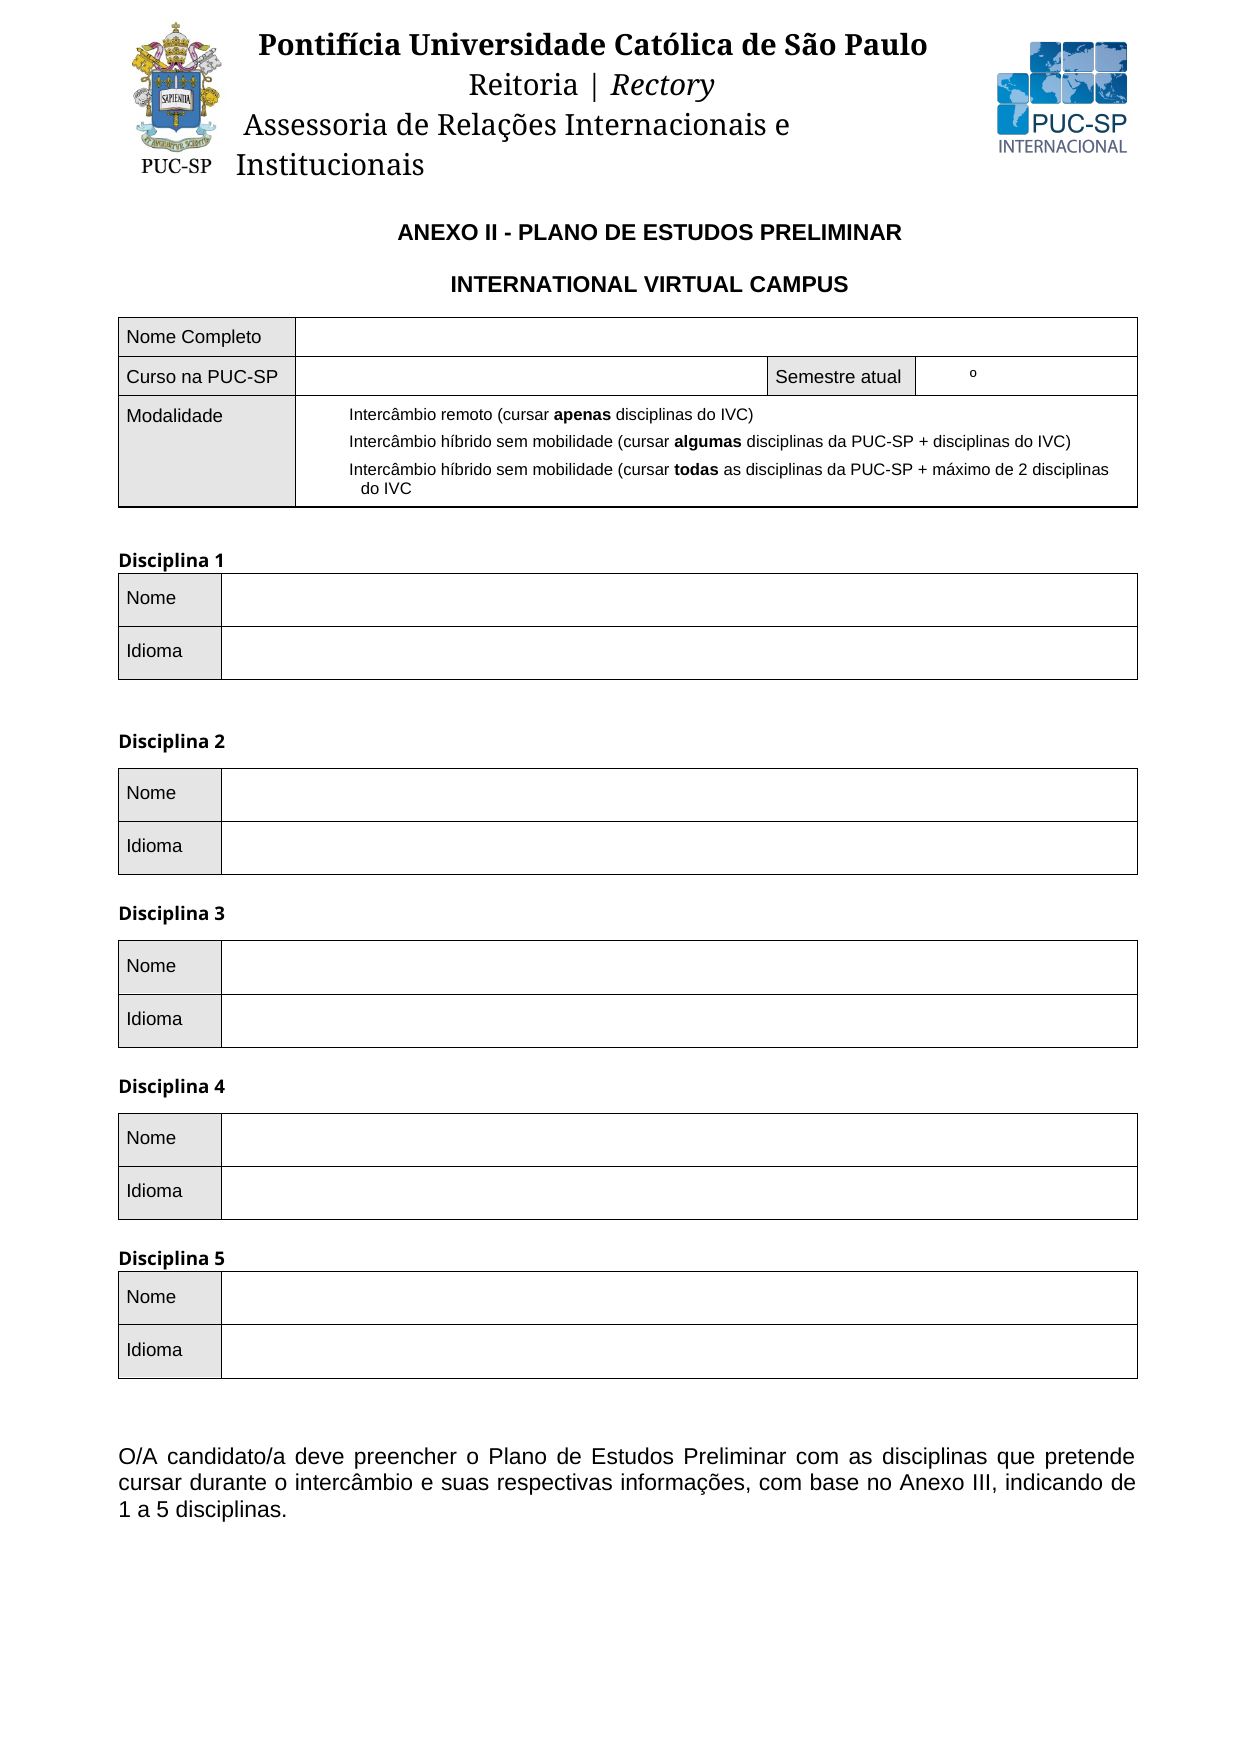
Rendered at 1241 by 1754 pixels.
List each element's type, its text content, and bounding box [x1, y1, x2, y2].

table_cell [296, 357, 767, 395]
text Disciplina 2 [118, 728, 1181, 754]
text ANEXO II - PLANO DE ESTUDOS PRELIMINAR [118, 219, 1181, 245]
table_header [222, 769, 1137, 821]
table_header [222, 574, 1137, 626]
table_cell Idioma [119, 822, 221, 874]
table_header [222, 1272, 1137, 1324]
table_cell Semestre atual [768, 357, 915, 395]
picture [129, 17, 229, 180]
table_header [222, 941, 1137, 993]
table_header Nome [119, 1272, 221, 1324]
table_cell [222, 822, 1137, 874]
table_cell [222, 627, 1137, 679]
table_cell [222, 995, 1137, 1047]
table_header Nome Completo [119, 318, 295, 356]
table_cell Intercâmbio remoto (cursar apenas disciplinas do IVC) Intercâmbio híbrido sem mobilidade (cursar algumas disciplinas da PUC-SP + disciplinas do IVC) Intercâmbio híbrido sem mobilidade (cursar todas as disciplinas da PUC-SP + máximo de 2 disciplinas do IVC [296, 396, 1137, 506]
text Disciplina 1 [118, 547, 1181, 573]
text Disciplina 3 [118, 901, 1181, 926]
text Disciplina 5 [118, 1246, 1181, 1271]
table_cell Curso na PUC-SP [119, 357, 295, 395]
table_header Nome [119, 769, 221, 821]
text O/A candidato/a deve preencher o Plano de Estudos Preliminar com as disciplinas que pretende cursar durante o intercâmbio e suas respectivas informações, com base no Anexo III, indicando de 1 a 5 disciplinas. [118, 1443, 1137, 1522]
table_cell Idioma [119, 1325, 221, 1377]
table_cell Modalidade [119, 396, 295, 506]
table_header Nome [119, 1114, 221, 1166]
table_cell º [916, 357, 1137, 395]
table_header [296, 318, 1137, 356]
text INTERNATIONAL VIRTUAL CAMPUS [118, 271, 1181, 298]
text Disciplina 4 [118, 1073, 1181, 1099]
table_cell Idioma [119, 995, 221, 1047]
table_header [222, 1114, 1137, 1166]
table_cell [222, 1325, 1137, 1377]
table_cell Idioma [119, 627, 221, 679]
table_header Nome [119, 941, 221, 993]
table_cell [222, 1167, 1137, 1219]
table_header Nome [119, 574, 221, 626]
table_cell Idioma [119, 1167, 221, 1219]
picture [996, 40, 1128, 154]
